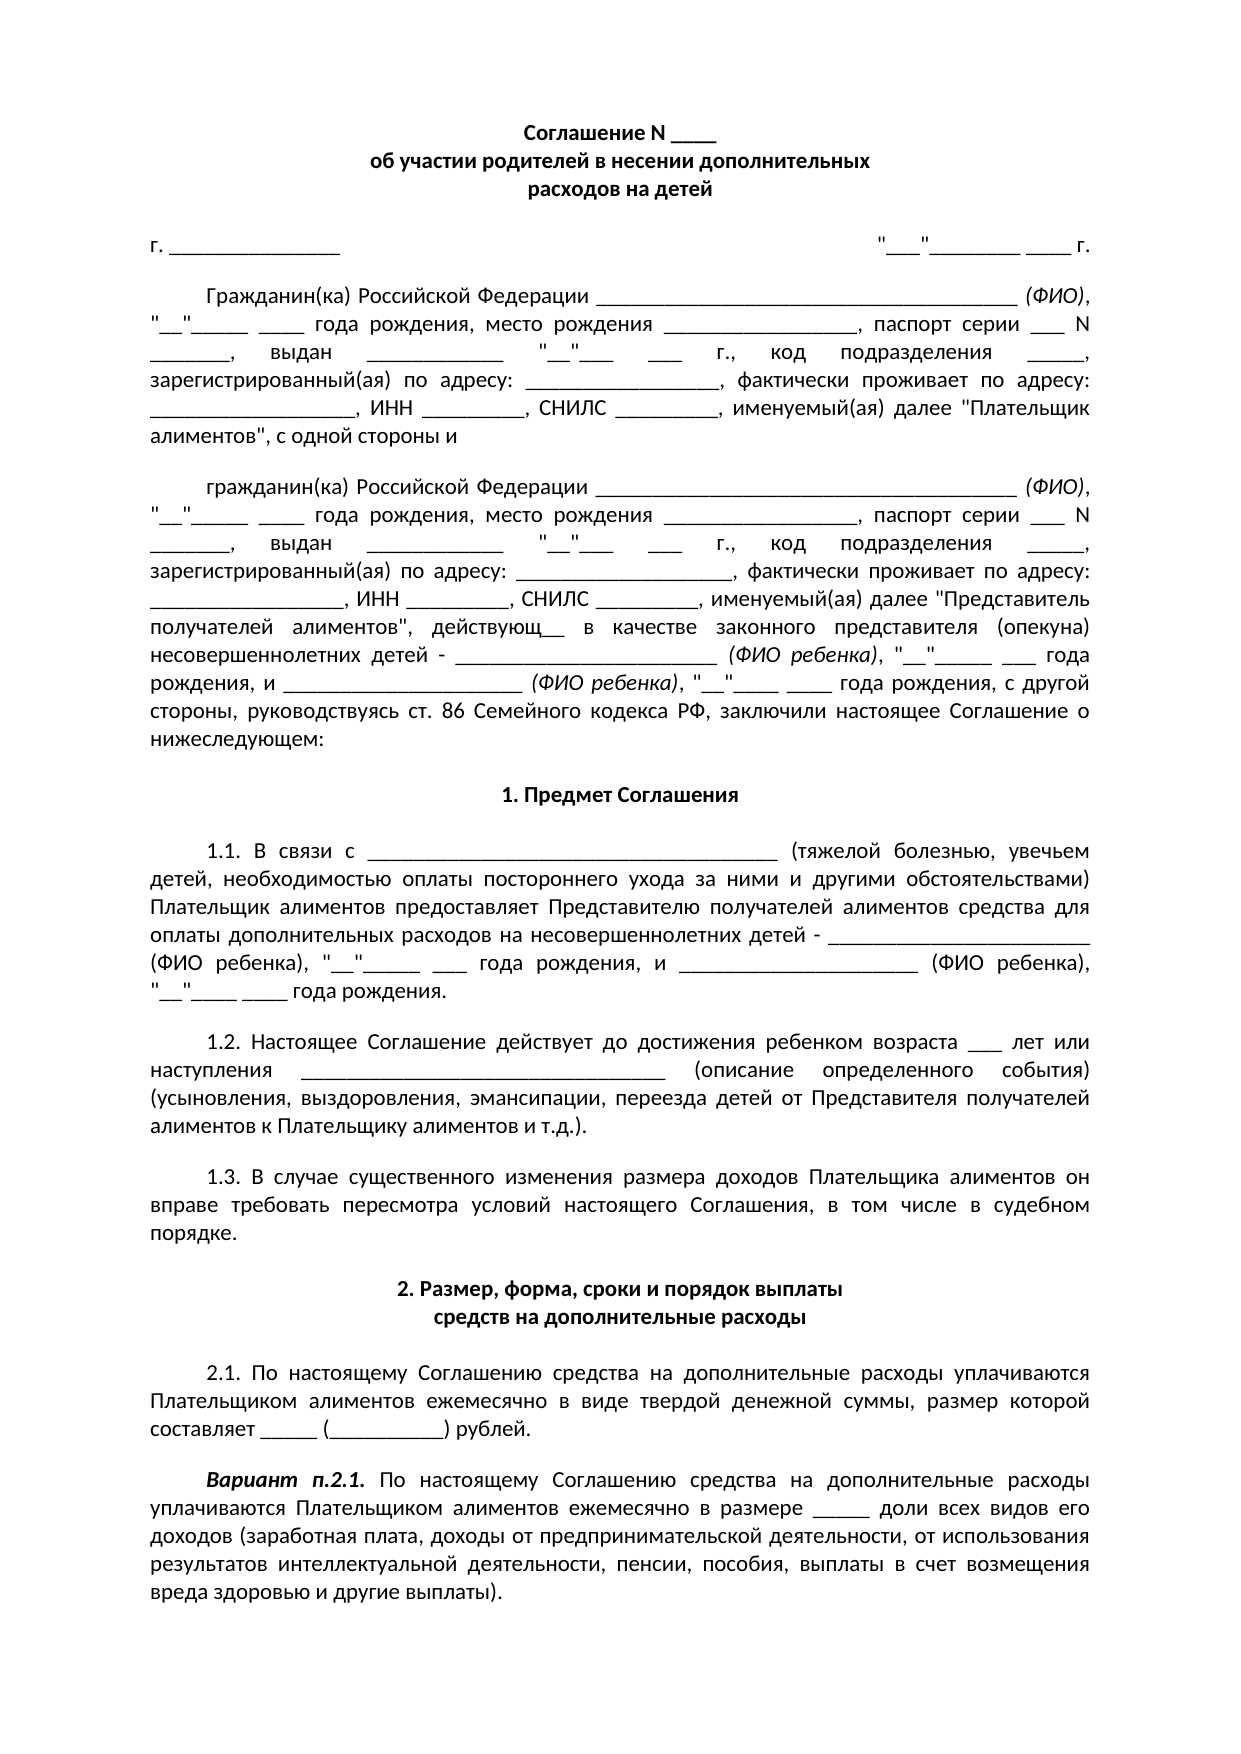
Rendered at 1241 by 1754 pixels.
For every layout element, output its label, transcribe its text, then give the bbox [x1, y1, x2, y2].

text 2.1. По настоящему Соглашению средства на дополнительные расходы уплачиваются Плательщиком алиментов ежемесячно в виде твердой денежной суммы, размер которой составляет _____ (__________) рублей. [150, 1358, 1090, 1442]
table_header "___"________ ____ г. [620, 230, 1090, 258]
text Вариант п.2.1. По настоящему Соглашению средства на дополнительные расходы уплачиваются Плательщиком алиментов ежемесячно в размере _____ доли всех видов его доходов (заработная плата, доходы от предпринимательской деятельности, от использования результатов интеллектуальной деятельности, пенсии, пособия, выплаты в счет возмещения вреда здоровью и другие выплаты). [150, 1465, 1090, 1605]
text Соглашение N ____ [150, 118, 1090, 146]
table_header г. _______________ [150, 230, 620, 258]
text об участии родителей в несении дополнительных [150, 146, 1090, 174]
text 1. Предмет Соглашения [150, 780, 1090, 808]
text средств на дополнительные расходы [150, 1302, 1090, 1330]
text 2. Размер, форма, сроки и порядок выплаты [150, 1274, 1090, 1302]
text расходов на детей [150, 174, 1090, 202]
text гражданин(ка) Российской Федерации _____________________________________ (ФИО), "__"_____ ____ года рождения, место рождения _________________, паспорт серии ___ N _______, выдан ____________ "__"___ ___ г., код подразделения _____, зарегистрированный(ая) по адресу: ___________________, фактически проживает по адресу: _________________, ИНН _________, СНИЛС _________, именуемый(ая) далее "Представитель получателей алиментов", действующ__ в качестве законного представителя (опекуна) несовершеннолетних детей - _______________________ (ФИО ребенка), "__"_____ ___ года рождения, и _____________________ (ФИО ребенка), "__"____ ____ года рождения, с другой стороны, руководствуясь ст. 86 Семейного кодекса РФ, заключили настоящее Соглашение о нижеследующем: [150, 472, 1090, 752]
text 1.3. В случае существенного изменения размера доходов Плательщика алиментов он вправе требовать пересмотра условий настоящего Соглашения, в том числе в судебном порядке. [150, 1162, 1090, 1246]
text 1.1. В связи с ____________________________________ (тяжелой болезнью, увечьем детей, необходимостью оплаты постороннего ухода за ними и другими обстоятельствами) Плательщик алиментов предоставляет Представителю получателей алиментов средства для оплаты дополнительных расходов на несовершеннолетних детей - _______________________ (ФИО ребенка), "__"_____ ___ года рождения, и _____________________ (ФИО ребенка), "__"____ ____ года рождения. [150, 836, 1090, 1004]
text Гражданин(ка) Российской Федерации _____________________________________ (ФИО), "__"_____ ____ года рождения, место рождения _________________, паспорт серии ___ N _______, выдан ____________ "__"___ ___ г., код подразделения _____, зарегистрированный(ая) по адресу: _________________, фактически проживает по адресу: __________________, ИНН _________, СНИЛС _________, именуемый(ая) далее "Плательщик алиментов", с одной стороны и [150, 281, 1090, 449]
text 1.2. Настоящее Соглашение действует до достижения ребенком возраста ___ лет или наступления ________________________________ (описание определенного события) (усыновления, выздоровления, эмансипации, переезда детей от Представителя получателей алиментов к Плательщику алиментов и т.д.). [150, 1027, 1090, 1139]
